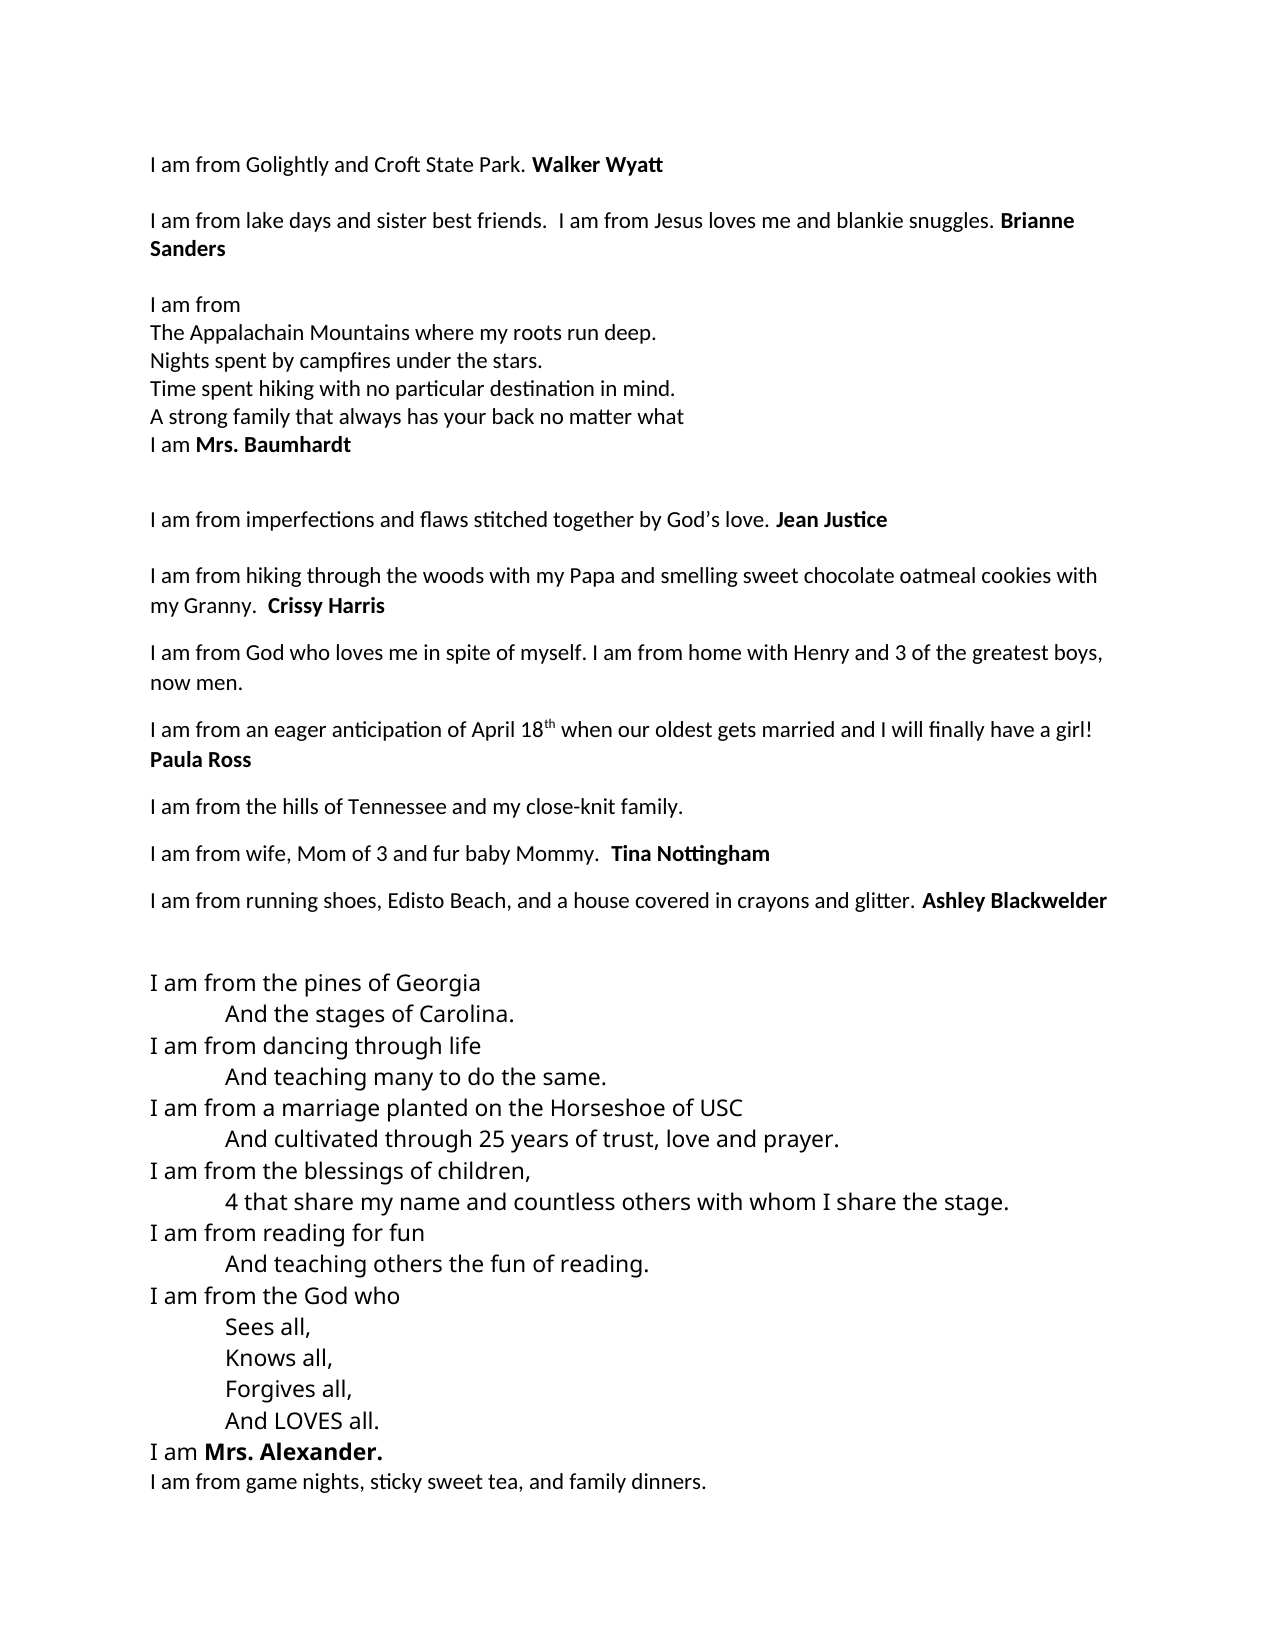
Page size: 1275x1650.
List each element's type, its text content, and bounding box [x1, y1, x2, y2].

text And teaching many to do the same. [150, 1061, 1125, 1092]
text I am from game nights, sticky sweet tea, and family dinners. [150, 1467, 1125, 1495]
text 4 that share my name and countless others with whom I share the stage. [225, 1186, 1125, 1217]
text Nights spent by campfires under the stars. [150, 346, 1125, 374]
text I am from an eager anticipation of April 18th when our oldest gets married and I will finally have a girl! Paula Ross [150, 715, 1125, 773]
text I am Mrs. Alexander. [150, 1436, 1125, 1467]
text I am from hiking through the woods with my Papa and smelling sweet chocolate oatmeal cookies with my Granny. Crissy Harris [150, 561, 1125, 619]
text A strong family that always has your back no matter what [150, 402, 1125, 430]
text I am from imperfections and flaws stitched together by God’s love. Jean Justice [150, 505, 1125, 533]
text Forgives all, [150, 1373, 1125, 1404]
text The Appalachain Mountains where my roots run deep. [150, 318, 1125, 346]
text I am from the hills of Tennessee and my close-knit family. [150, 792, 1125, 820]
text I am from running shoes, Edisto Beach, and a house covered in crayons and glitter. Ashley Blackwelder [150, 886, 1125, 914]
text Time spent hiking with no particular destination in mind. [150, 374, 1125, 402]
text I am from reading for fun [150, 1217, 1125, 1248]
text And the stages of Carolina. [150, 998, 1125, 1029]
text And teaching others the fun of reading. [150, 1248, 1125, 1279]
text And LOVES all. [150, 1404, 1125, 1436]
text Knows all, [150, 1342, 1125, 1373]
text I am from Golightly and Croft State Park. Walker Wyatt [150, 150, 1125, 178]
text I am from a marriage planted on the Horseshoe of USC [150, 1092, 1125, 1123]
text And cultivated through 25 years of trust, love and prayer. [150, 1123, 1125, 1154]
text I am from the blessings of children, [150, 1154, 1125, 1186]
text I am from [150, 290, 1125, 318]
text I am from God who loves me in spite of myself. I am from home with Henry and 3 of the greatest boys, now men. [150, 638, 1125, 696]
text I am from the God who [150, 1279, 1125, 1311]
text I am from the pines of Georgia [150, 967, 1125, 998]
text I am Mrs. Baumhardt [150, 430, 1125, 458]
text I am from dancing through life [150, 1029, 1125, 1061]
text I am from wife, Mom of 3 and fur baby Mommy. Tina Nottingham [150, 839, 1125, 867]
text Sees all, [150, 1311, 1125, 1342]
text I am from lake days and sister best friends. I am from Jesus loves me and blankie snuggles. Brianne Sanders [150, 206, 1125, 262]
